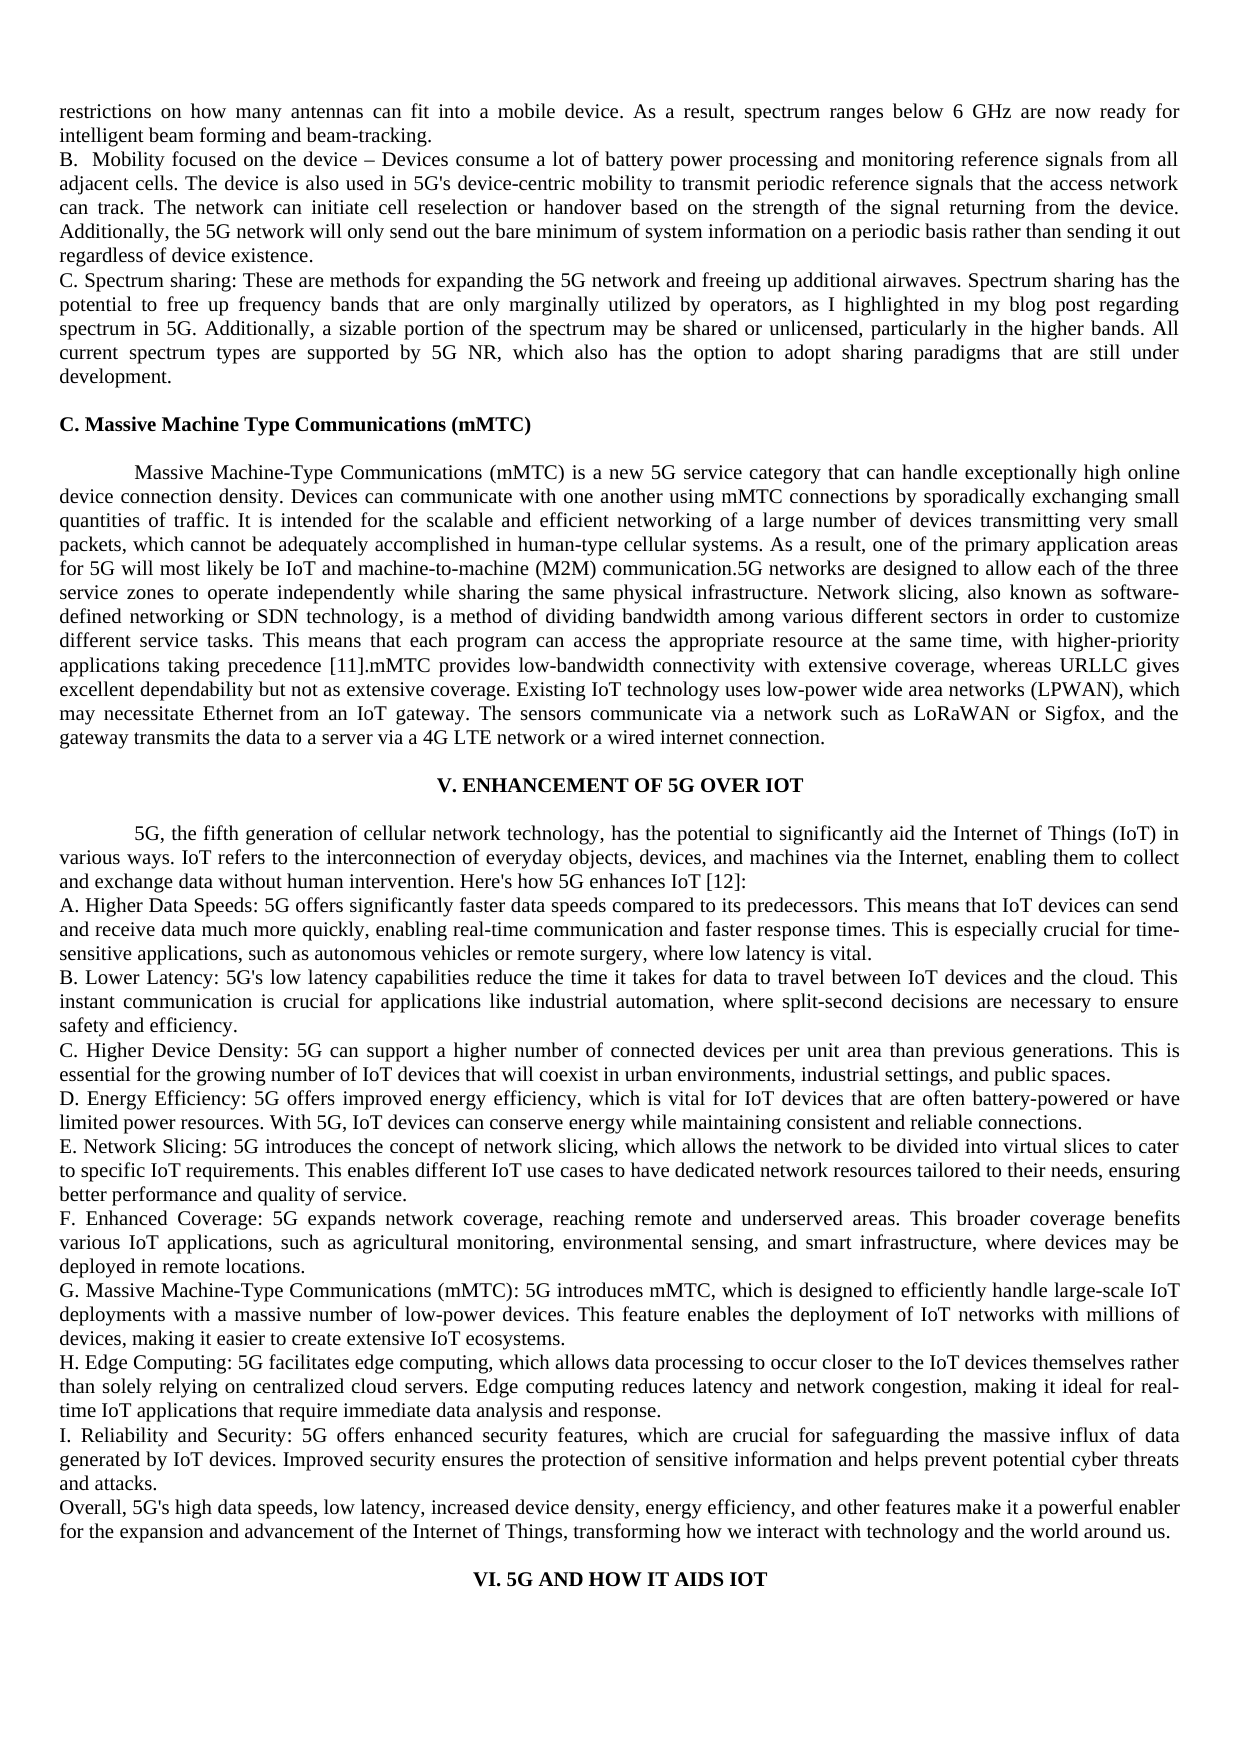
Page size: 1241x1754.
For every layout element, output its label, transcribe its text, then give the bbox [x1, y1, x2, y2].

text Massive Machine-Type Communications (mMTC) is a new 5G service category that can handle exceptionally high online device connection density. Devices can communicate with one another using mMTC connections by sporadically exchanging small quantities of traffic. It is intended for the scalable and efficient networking of a large number of devices transmitting very small packets, which cannot be adequately accomplished in human-type cellular systems. As a result, one of the primary application areas for 5G will most likely be IoT and machine-to-machine (M2M) communication.5G networks are designed to allow each of the three service zones to operate independently while sharing the same physical infrastructure. Network slicing, also known as software-defined networking or SDN technology, is a method of dividing bandwidth among various different sectors in order to customize different service tasks. This means that each program can access the appropriate resource at the same time, with higher-priority applications taking precedence [11].mMTC provides low-bandwidth connectivity with extensive coverage, whereas URLLC gives excellent dependability but not as extensive coverage. Existing IoT technology uses low-power wide area networks (LPWAN), which may necessitate Ethernet from an IoT gateway. The sensors communicate via a network such as LoRaWAN or Sigfox, and the gateway transmits the data to a server via a 4G LTE network or a wired internet connection. [59, 460, 1181, 749]
text C. Spectrum sharing: These are methods for expanding the 5G network and freeing up additional airwaves. Spectrum sharing has the potential to free up frequency bands that are only marginally utilized by operators, as I highlighted in my blog post regarding spectrum in 5G. Additionally, a sizable portion of the spectrum may be shared or unlicensed, particularly in the higher bands. All current spectrum types are supported by 5G NR, which also has the option to adopt sharing paradigms that are still under development. [59, 267, 1181, 388]
text VI. 5G AND HOW IT AIDS IOT [59, 1567, 1181, 1591]
text F. Enhanced Coverage: 5G expands network coverage, reaching remote and underserved areas. This broader coverage benefits various IoT applications, such as agricultural monitoring, environmental sensing, and smart infrastructure, where devices may be deployed in remote locations. [59, 1206, 1181, 1278]
text D. Energy Efficiency: 5G offers improved energy efficiency, which is vital for IoT devices that are often battery-powered or have limited power resources. With 5G, IoT devices can conserve energy while maintaining consistent and reliable connections. [59, 1086, 1181, 1134]
text H. Edge Computing: 5G facilitates edge computing, which allows data processing to occur closer to the IoT devices themselves rather than solely relying on centralized cloud servers. Edge computing reduces latency and network congestion, making it ideal for real-time IoT applications that require immediate data analysis and response. [59, 1350, 1181, 1422]
text G. Massive Machine-Type Communications (mMTC): 5G introduces mMTC, which is designed to efficiently handle large-scale IoT deployments with a massive number of low-power devices. This feature enables the deployment of IoT networks with millions of devices, making it easier to create extensive IoT ecosystems. [59, 1278, 1181, 1350]
text C. Higher Device Density: 5G can support a higher number of connected devices per unit area than previous generations. This is essential for the growing number of IoT devices that will coexist in urban environments, industrial settings, and public spaces. [59, 1037, 1181, 1086]
text V. ENHANCEMENT OF 5G OVER IOT [59, 773, 1181, 797]
text A. Higher Data Speeds: 5G offers significantly faster data speeds compared to its predecessors. This means that IoT devices can send and receive data much more quickly, enabling real-time communication and faster response times. This is especially crucial for time-sensitive applications, such as autonomous vehicles or remote surgery, where low latency is vital. [59, 893, 1181, 965]
text Overall, 5G's high data speeds, low latency, increased device density, energy efficiency, and other features make it a powerful enabler for the expansion and advancement of the Internet of Things, transforming how we interact with technology and the world around us. [59, 1495, 1181, 1543]
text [59, 99, 1181, 147]
text I. Reliability and Security: 5G offers enhanced security features, which are crucial for safeguarding the massive influx of data generated by IoT devices. Improved security ensures the protection of sensitive information and helps prevent potential cyber threats and attacks. [59, 1422, 1181, 1495]
text B. Mobility focused on the device – Devices consume a lot of battery power processing and monitoring reference signals from all adjacent cells. The device is also used in 5G's device-centric mobility to transmit periodic reference signals that the access network can track. The network can initiate cell reselection or handover based on the strength of the signal returning from the device. Additionally, the 5G network will only send out the bare minimum of system information on a periodic basis rather than sending it out regardless of device existence. [59, 147, 1181, 267]
text B. Lower Latency: 5G's low latency capabilities reduce the time it takes for data to travel between IoT devices and the cloud. This instant communication is crucial for applications like industrial automation, where split-second decisions are necessary to ensure safety and efficiency. [59, 965, 1181, 1037]
text 5G, the fifth generation of cellular network technology, has the potential to significantly aid the Internet of Things (IoT) in various ways. IoT refers to the interconnection of everyday objects, devices, and machines via the Internet, enabling them to collect and exchange data without human intervention. Here's how 5G enhances IoT [12]: [59, 821, 1181, 893]
text E. Network Slicing: 5G introduces the concept of network slicing, which allows the network to be divided into virtual slices to cater to specific IoT requirements. This enables different IoT use cases to have dedicated network resources tailored to their needs, ensuring better performance and quality of service. [59, 1134, 1181, 1206]
text C. Massive Machine Type Communications (mMTC) [59, 412, 1181, 436]
